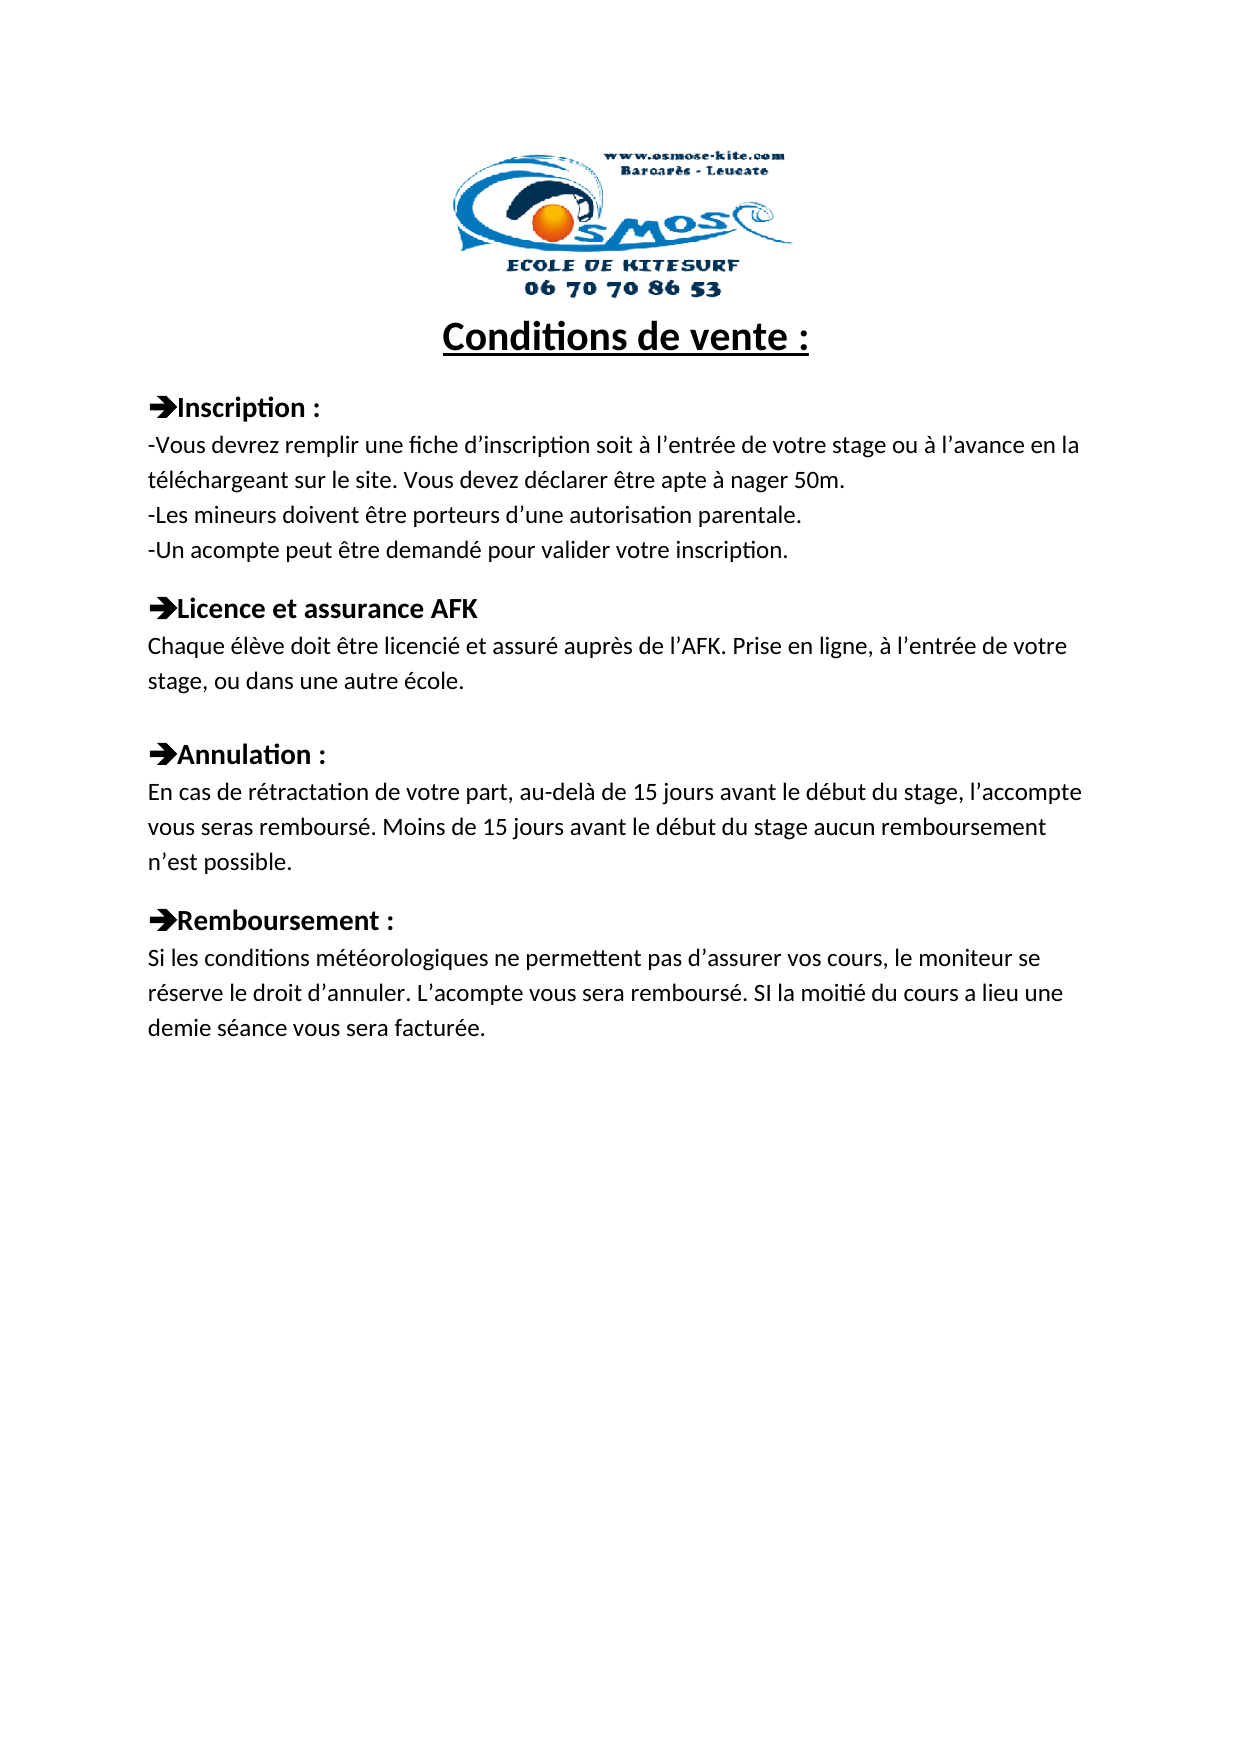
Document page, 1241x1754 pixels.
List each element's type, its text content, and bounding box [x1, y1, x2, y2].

text Licence et assurance AFK Chaque élève doit être licencié et assuré auprès de l’AFK. Prise en ligne, à l’entrée de votre stage, ou dans une autre école. Annulation : En cas de rétractation de votre part, au-delà de 15 jours avant le début du stage, l’accompte vous seras remboursé. Moins de 15 jours avant le début du stage aucun remboursement n’est possible. [148, 590, 1093, 877]
picture [452, 147, 794, 303]
text Remboursement : Si les conditions météorologiques ne permettent pas d’assurer vos cours, le moniteur se réserve le droit d’annuler. L’acompte vous sera remboursé. SI la moitié du cours a lieu une demie séance vous sera facturée. [148, 902, 1093, 1043]
text Inscription : -Vous devrez remplir une fiche d’inscription soit à l’entrée de votre stage ou à l’avance en la téléchargeant sur le site. Vous devez déclarer être apte à nager 50m. -Les mineurs doivent être porteurs d’une autorisation parentale. -Un acompte peut être demandé pour valider votre inscription. [148, 389, 1093, 565]
